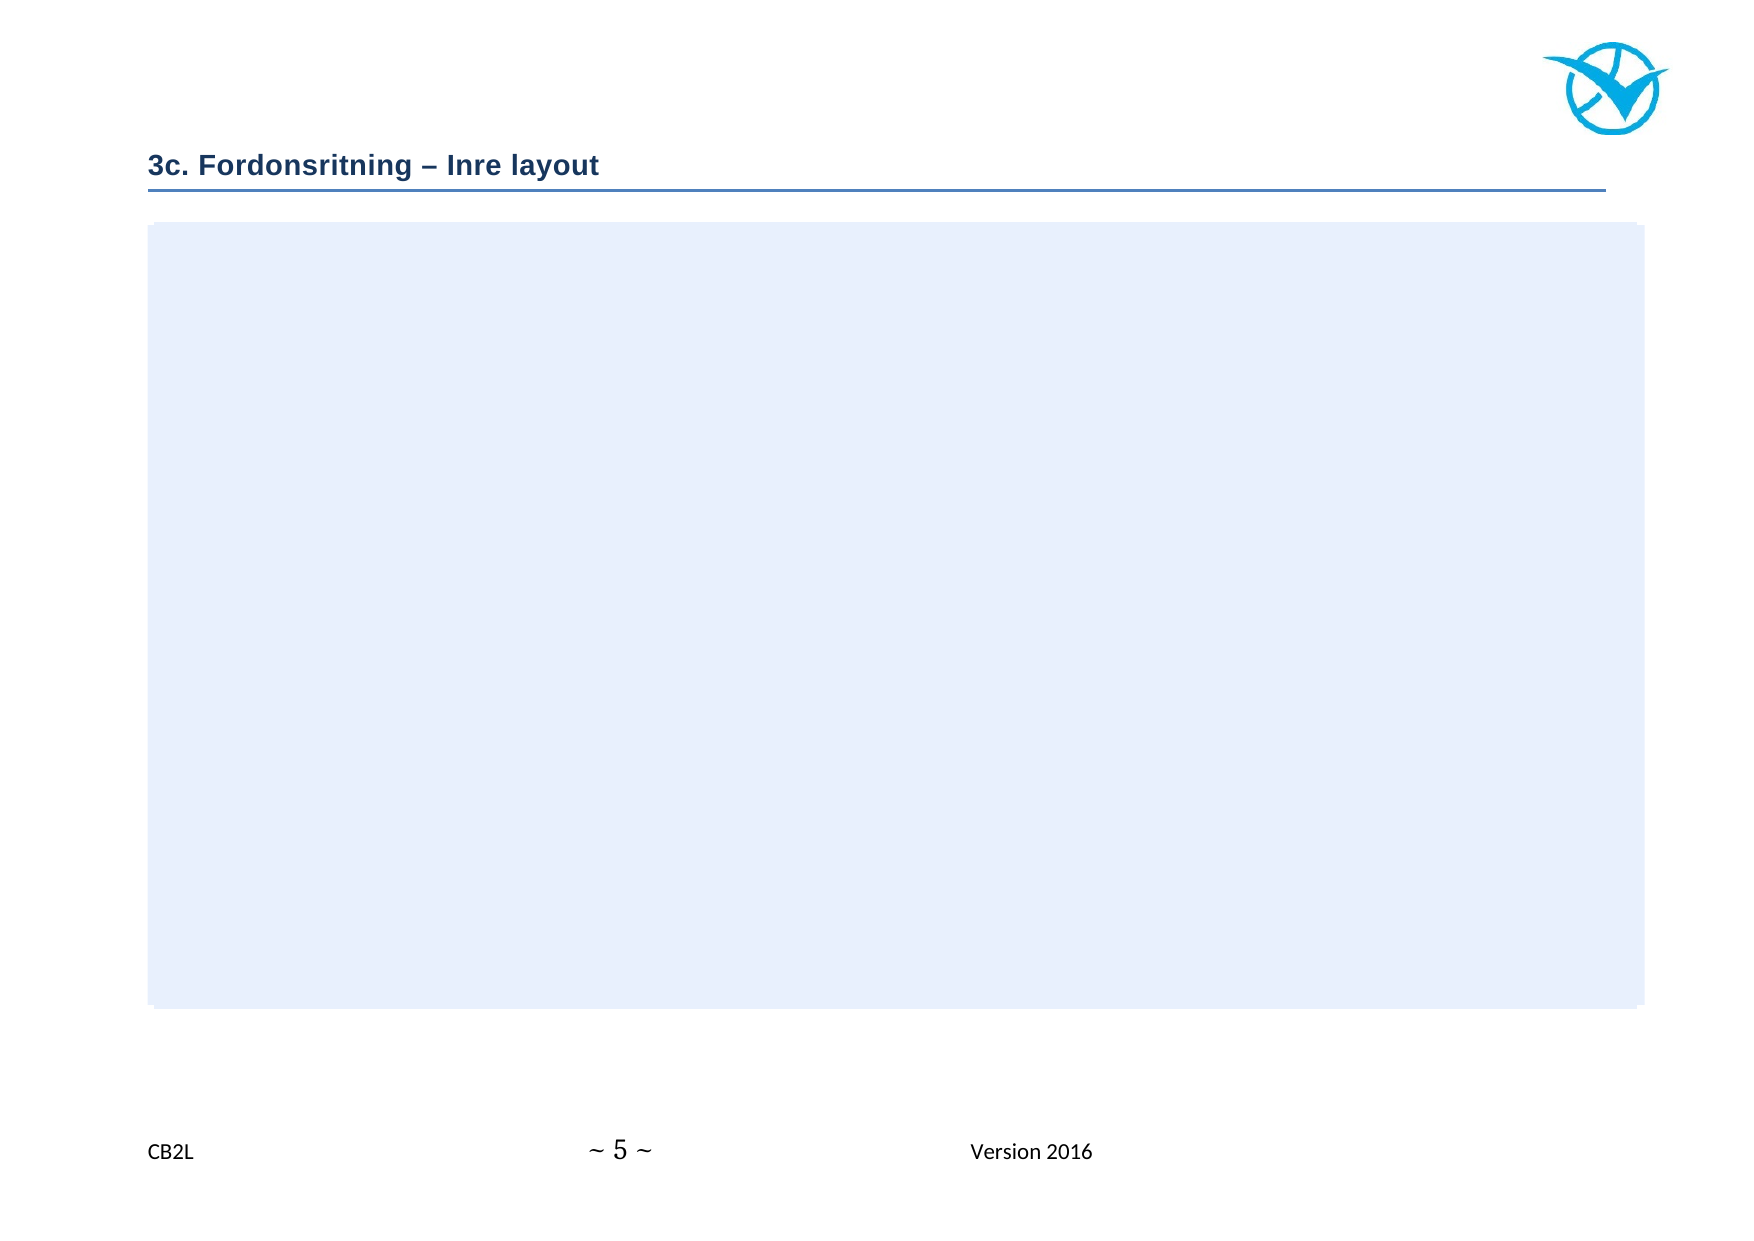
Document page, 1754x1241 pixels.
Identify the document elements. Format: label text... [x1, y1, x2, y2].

picture [1542, 42, 1654, 135]
picture [1584, 48, 1616, 74]
picture [147, 222, 1645, 1009]
picture [1615, 42, 1673, 135]
title 3c. Fordonsritning – Inre layout [148, 148, 1606, 189]
